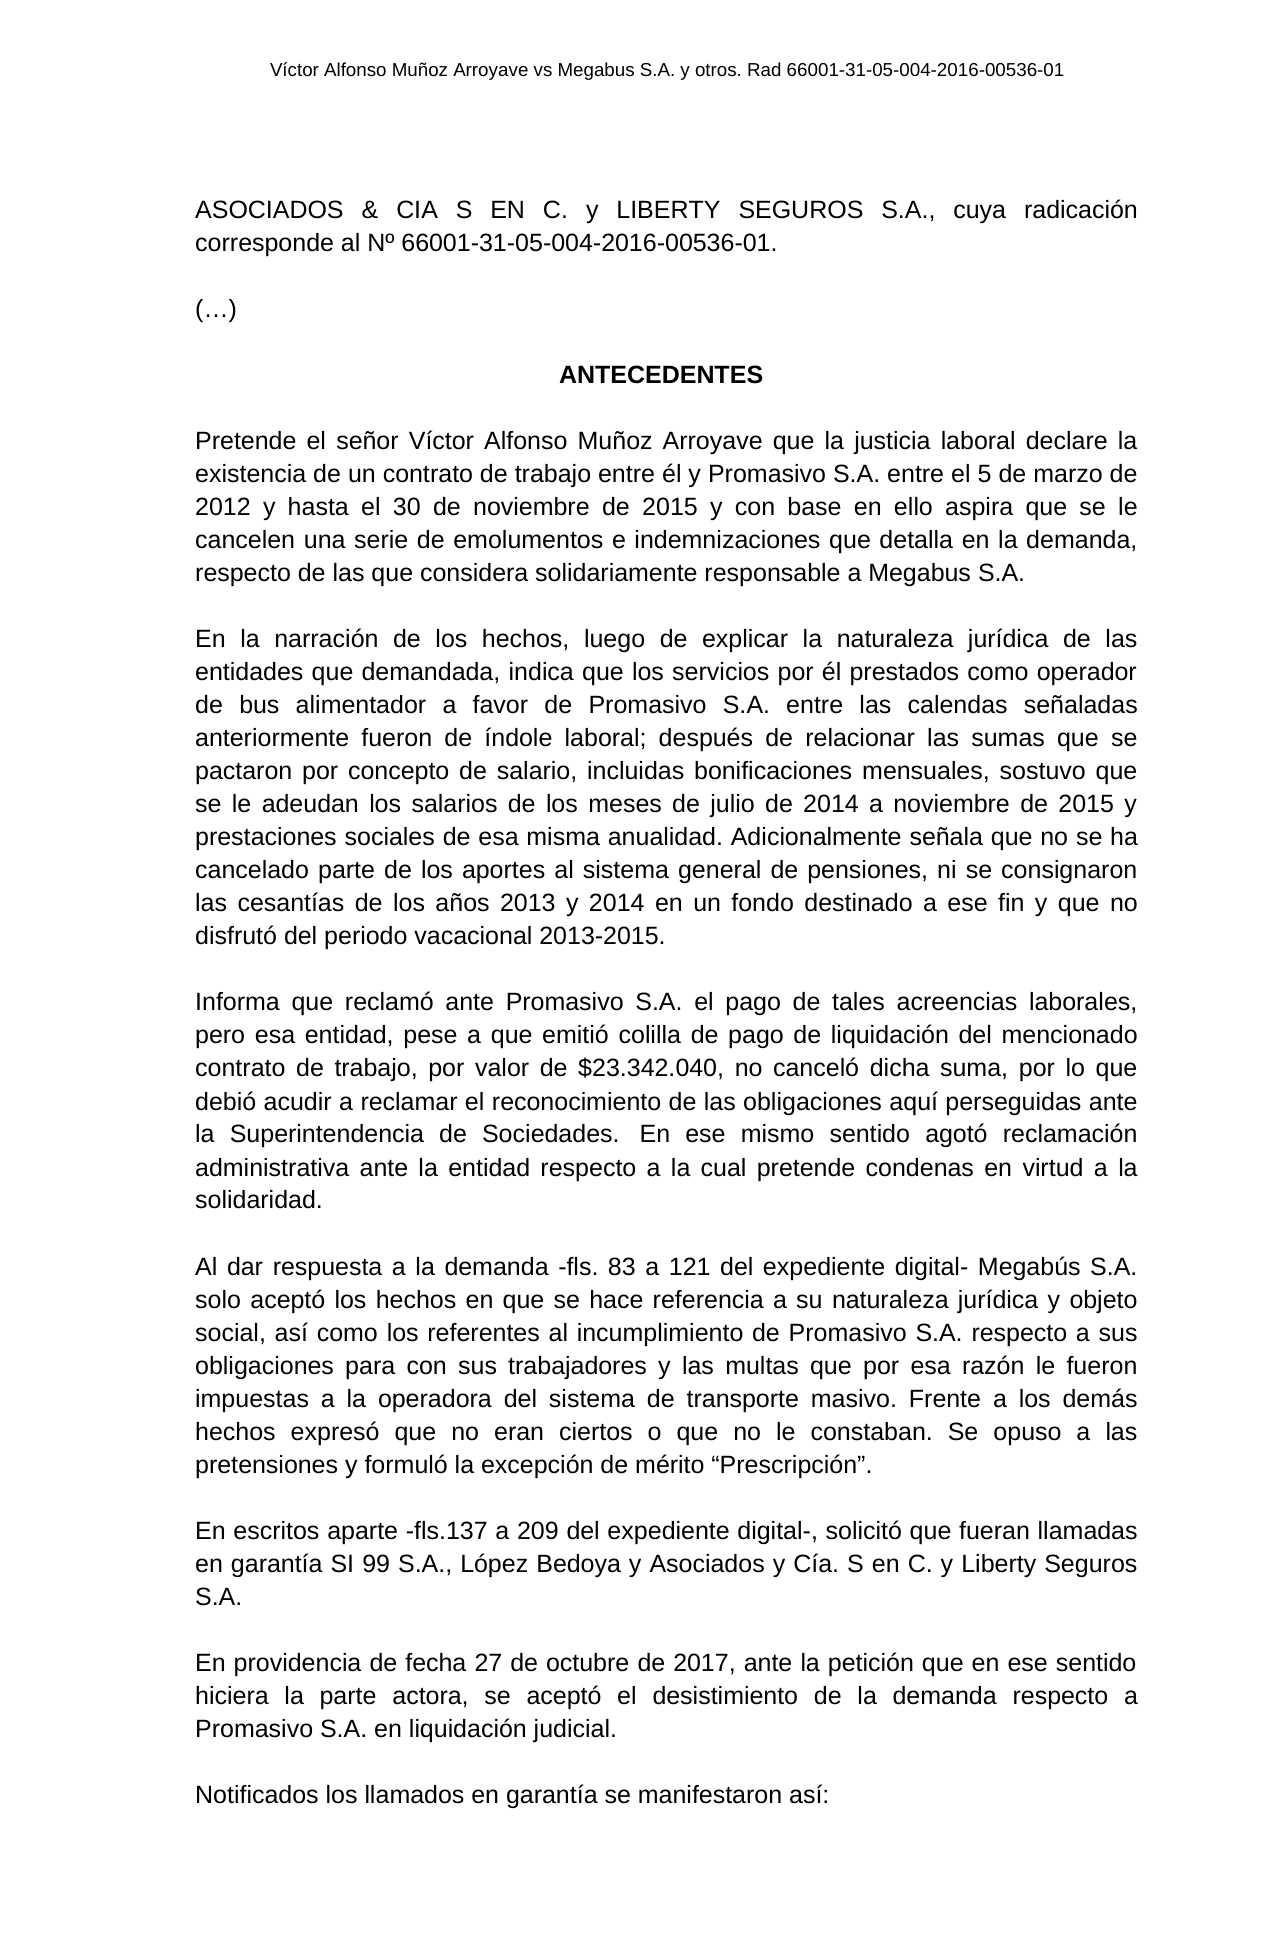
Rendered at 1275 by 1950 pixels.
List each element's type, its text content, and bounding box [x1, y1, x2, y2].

text Al dar respuesta a la demanda -fls. 83 a 121 del expediente digital- Megabús S.A. solo aceptó los hechos en que se hace referencia a su naturaleza jurídica y objeto social, así como los referentes al incumplimiento de Promasivo S.A. respecto a sus obligaciones para con sus trabajadores y las multas que por esa razón le fueron impuestas a la operadora del sistema de transporte masivo. Frente a los demás hechos expresó que no eran ciertos o que no le constaban. Se opuso a las pretensiones y formuló la excepción de mérito “Prescripción”. [195, 1252, 1139, 1478]
text Pretende el señor Víctor Alfonso Muñoz Arroyave que la justicia laboral declare la existencia de un contrato de trabajo entre él y Promasivo S.A. entre el 5 de marzo de 2012 y hasta el 30 de noviembre de 2015 y con base en ello aspira que se le cancelen una serie de emolumentos e indemnizaciones que detalla en la demanda, respecto de las que considera solidariamente responsable a Megabus S.A. [195, 426, 1139, 587]
text En la narración de los hechos, luego de explicar la naturaleza jurídica de las entidades que demandada, indica que los servicios por él prestados como operador de bus alimentador a favor de Promasivo S.A. entre las calendas señaladas anteriormente fueron de índole laboral; después de relacionar las sumas que se pactaron por concepto de salario, incluidas bonificaciones mensuales, sostuvo que se le adeudan los salarios de los meses de julio de 2014 a noviembre de 2015 y prestaciones sociales de esa misma anualidad. Adicionalmente señala que no se ha cancelado parte de los aportes al sistema general de pensiones, ni se consignaron las cesantías de los años 2013 y 2014 en un fondo destinado a ese fin y que no disfrutó del periodo vacacional 2013-2015. [195, 624, 1139, 950]
text En escritos aparte -fls.137 a 209 del expediente digital-, solicitó que fueran llamadas en garantía SI 99 S.A., López Bedoya y Asociados y Cía. S en C. y Liberty Seguros S.A. [195, 1516, 1139, 1611]
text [195, 195, 1139, 257]
text Notificados los llamados en garantía se manifestaron así: [195, 1780, 1139, 1809]
text ANTECEDENTES [195, 360, 1139, 389]
text Informa que reclamó ante Promasivo S.A. el pago de tales acreencias laborales, pero esa entidad, pese a que emitió colilla de pago de liquidación del mencionado contrato de trabajo, por valor de $23.342.040, no canceló dicha suma, por lo que debió acudir a reclamar el reconocimiento de las obligaciones aquí perseguidas ante la Superintendencia de Sociedades. En ese mismo sentido agotó reclamación administrativa ante la entidad respecto a la cual pretende condenas en virtud a la solidaridad. [195, 987, 1139, 1214]
text En providencia de fecha 27 de octubre de 2017, ante la petición que en ese sentido hiciera la parte actora, se aceptó el desistimiento de la demanda respecto a Promasivo S.A. en liquidación judicial. [195, 1648, 1139, 1743]
text (…) [195, 294, 1139, 323]
